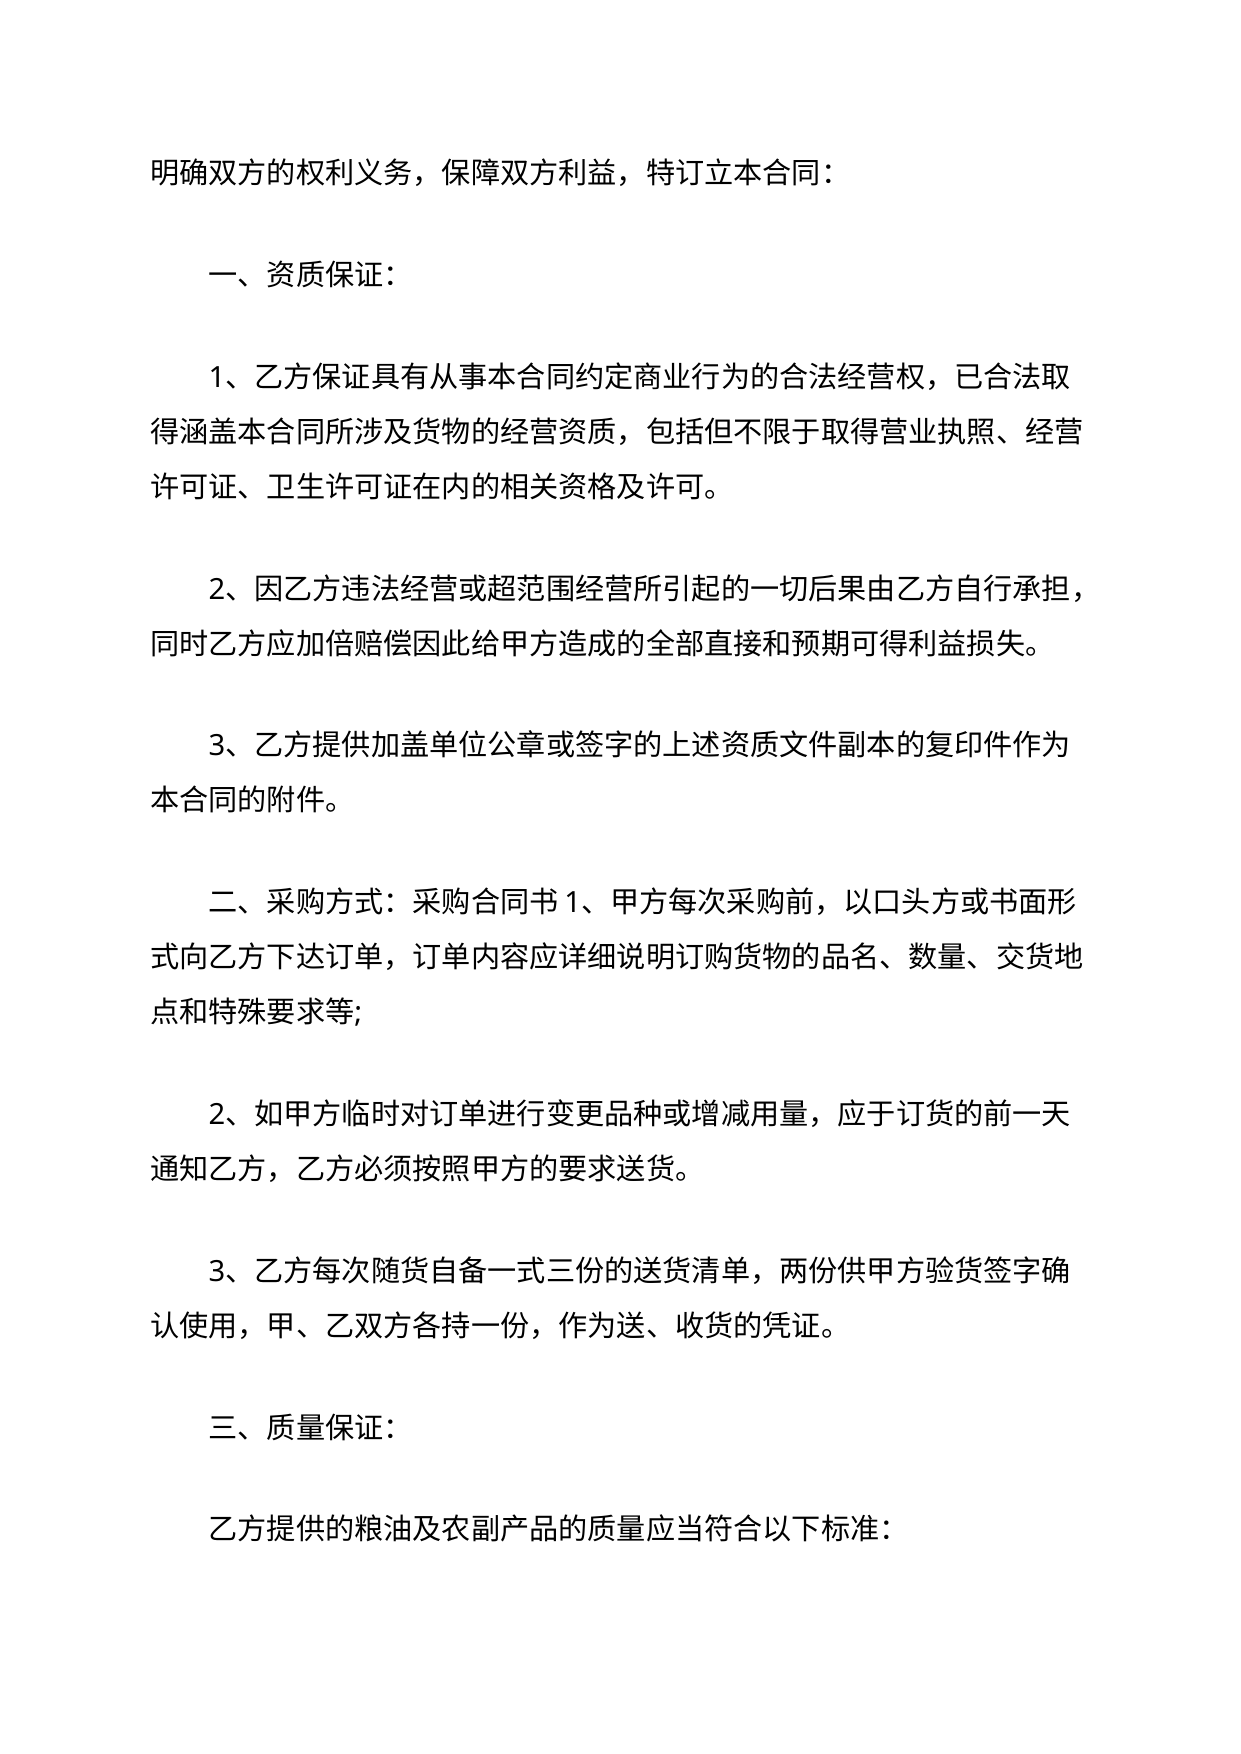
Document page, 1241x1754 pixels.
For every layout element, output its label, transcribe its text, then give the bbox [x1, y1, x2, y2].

text 3、乙方每次随货自备一式三份的送货清单，两份供甲方验货签字确认使用，甲、乙双方各持一份，作为送、收货的凭证。 [150, 1247, 1090, 1345]
text 三、质量保证： [150, 1404, 1090, 1446]
text 一、资质保证： [150, 252, 1090, 294]
text 3、乙方提供加盖单位公章或签字的上述资质文件副本的复印件作为本合同的附件。 [150, 722, 1090, 819]
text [150, 150, 1090, 192]
text 2、因乙方违法经营或超范围经营所引起的一切后果由乙方自行承担，同时乙方应加倍赔偿因此给甲方造成的全部直接和预期可得利益损失。 [150, 565, 1090, 662]
text 2、如甲方临时对订单进行变更品种或增减用量，应于订货的前一天通知乙方，乙方必须按照甲方的要求送货。 [150, 1091, 1090, 1188]
text 乙方提供的粮油及农副产品的质量应当符合以下标准： [150, 1506, 1090, 1548]
text 1、乙方保证具有从事本合同约定商业行为的合法经营权，已合法取得涵盖本合同所涉及货物的经营资质，包括但不限于取得营业执照、经营许可证、卫生许可证在内的相关资格及许可。 [150, 353, 1090, 506]
text 二、采购方式：采购合同书1、甲方每次采购前，以口头方或书面形式向乙方下达订单，订单内容应详细说明订购货物的品名、数量、交货地点和特殊要求等; [150, 879, 1090, 1031]
